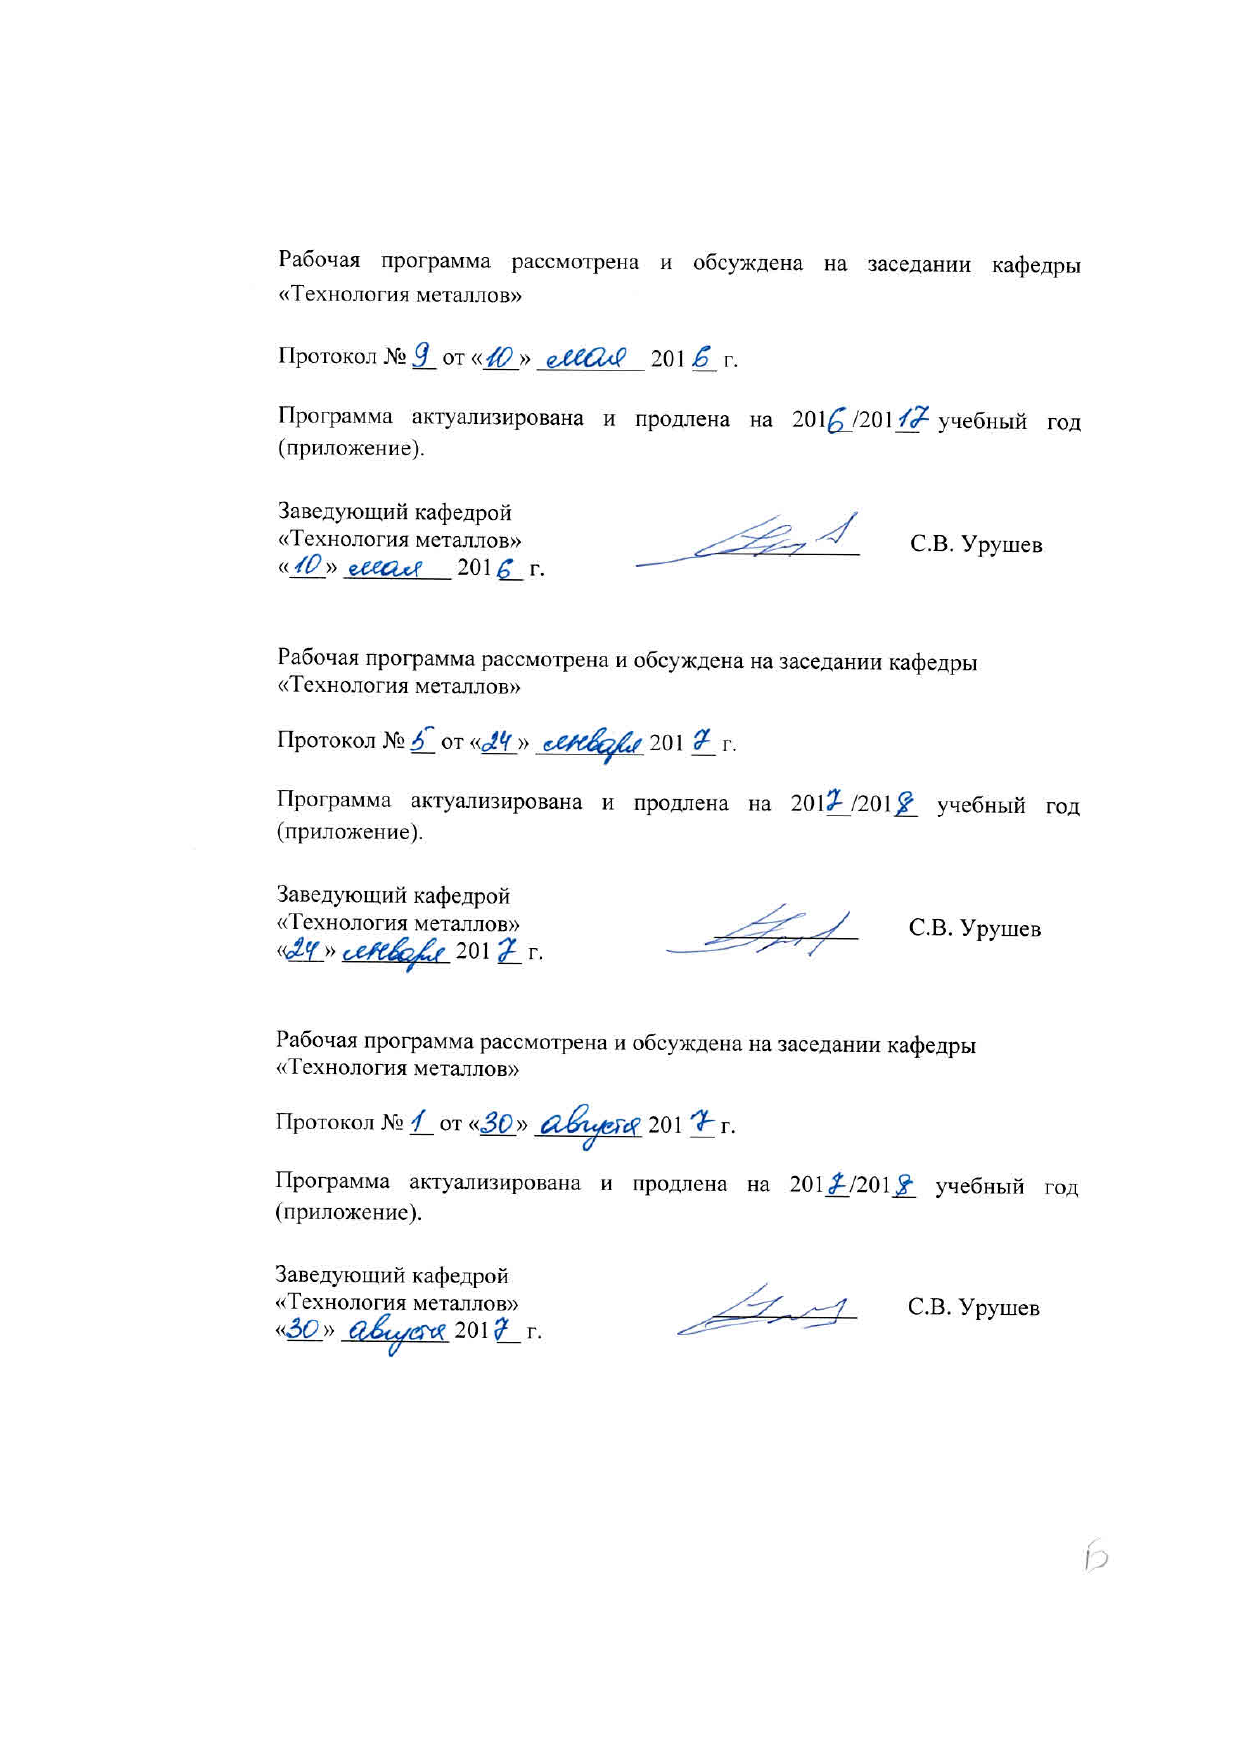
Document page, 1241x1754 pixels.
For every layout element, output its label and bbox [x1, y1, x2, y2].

picture [123, 151, 1147, 1596]
